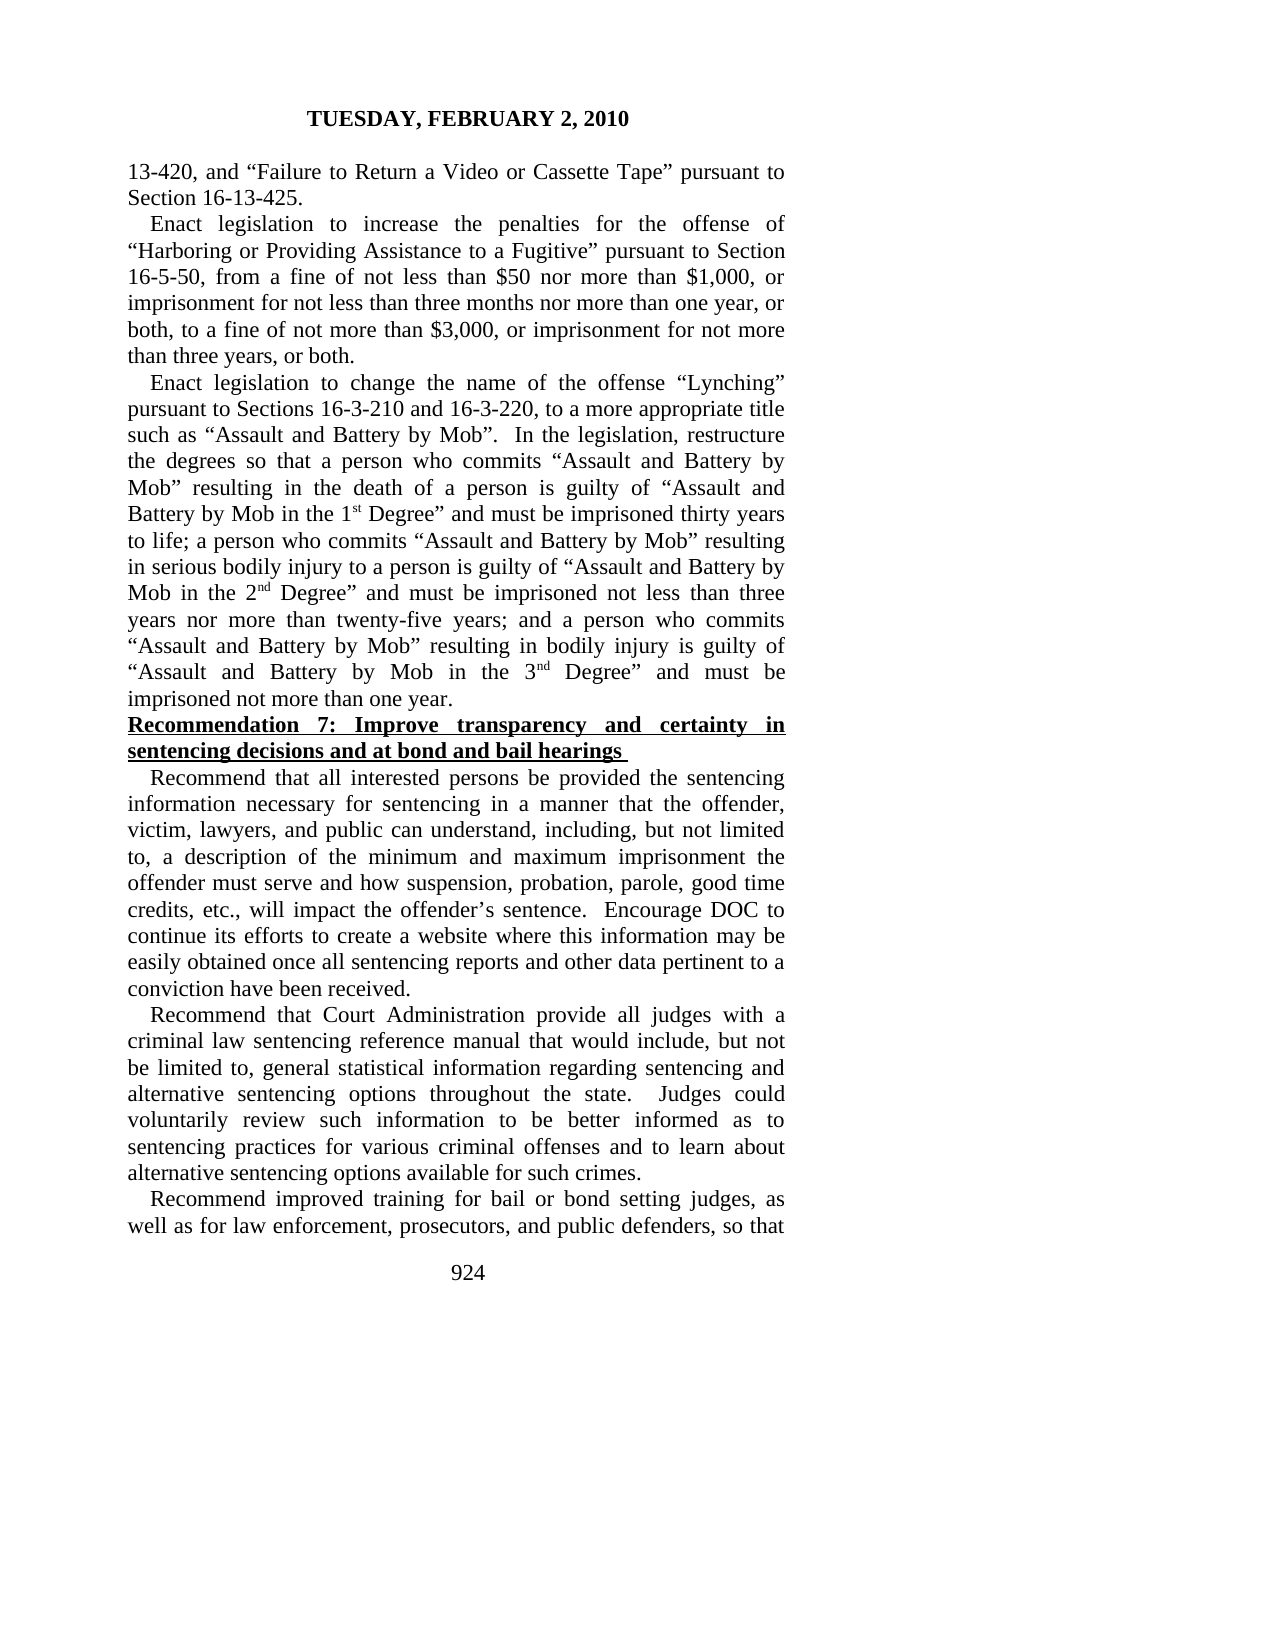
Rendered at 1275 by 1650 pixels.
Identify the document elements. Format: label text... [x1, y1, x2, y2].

text Recommendation 7: Improve transparency and certainty in sentencing decisions and at bond and bail hearings [127, 735, 786, 764]
text Enact legislation to increase the penalties for the offense of “Harboring or Providing Assistance to a Fugitive” pursuant to Section 16-5-50, from a fine of not less than $50 nor more than $1,000, or imprisonment for not less than three months nor more than one year, or both, to a fine of not more than $3,000, or imprisonment for not more than three years, or both. [127, 210, 786, 368]
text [127, 1186, 786, 1238]
text Recommendation 7: Improve transparency and certainty in sentencing decisions and at bond and bail hearings [127, 711, 786, 734]
text Recommend that Court Administration provide all judges with a criminal law sentencing reference manual that would include, but not be limited to, general statistical information regarding sentencing and alternative sentencing options throughout the state. Judges could voluntarily review such information to be better informed as to sentencing practices for various criminal offenses and to learn about alternative sentencing options available for such crimes. [127, 1001, 786, 1186]
text Recommend that all interested persons be provided the sentencing information necessary for sentencing in a manner that the offender, victim, lawyers, and public can understand, including, but not limited to, a description of the minimum and maximum imprisonment the offender must serve and how suspension, probation, parole, good time credits, etc., will impact the offender’s sentence. Encourage DOC to continue its efforts to create a website where this information may be easily obtained once all sentencing reports and other data pertinent to a conviction have been received. [127, 764, 786, 1001]
text Enact legislation to change the name of the offense “Lynching” pursuant to Sections 16-3-210 and 16-3-220, to a more appropriate title such as “Assault and Battery by Mob”. In the legislation, restructure the degrees so that a person who commits “Assault and Battery by Mob” resulting in the death of a person is guilty of “Assault and Battery by Mob in the 1st Degree” and must be imprisoned thirty years to life; a person who commits “Assault and Battery by Mob” resulting in serious bodily injury to a person is guilty of “Assault and Battery by Mob in the 2nd Degree” and must be imprisoned not less than three years nor more than twenty-five years; and a person who commits “Assault and Battery by Mob” resulting in bodily injury is guilty of “Assault and Battery by Mob in the 3nd Degree” and must be imprisoned not more than one year. [127, 368, 786, 711]
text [127, 158, 786, 210]
